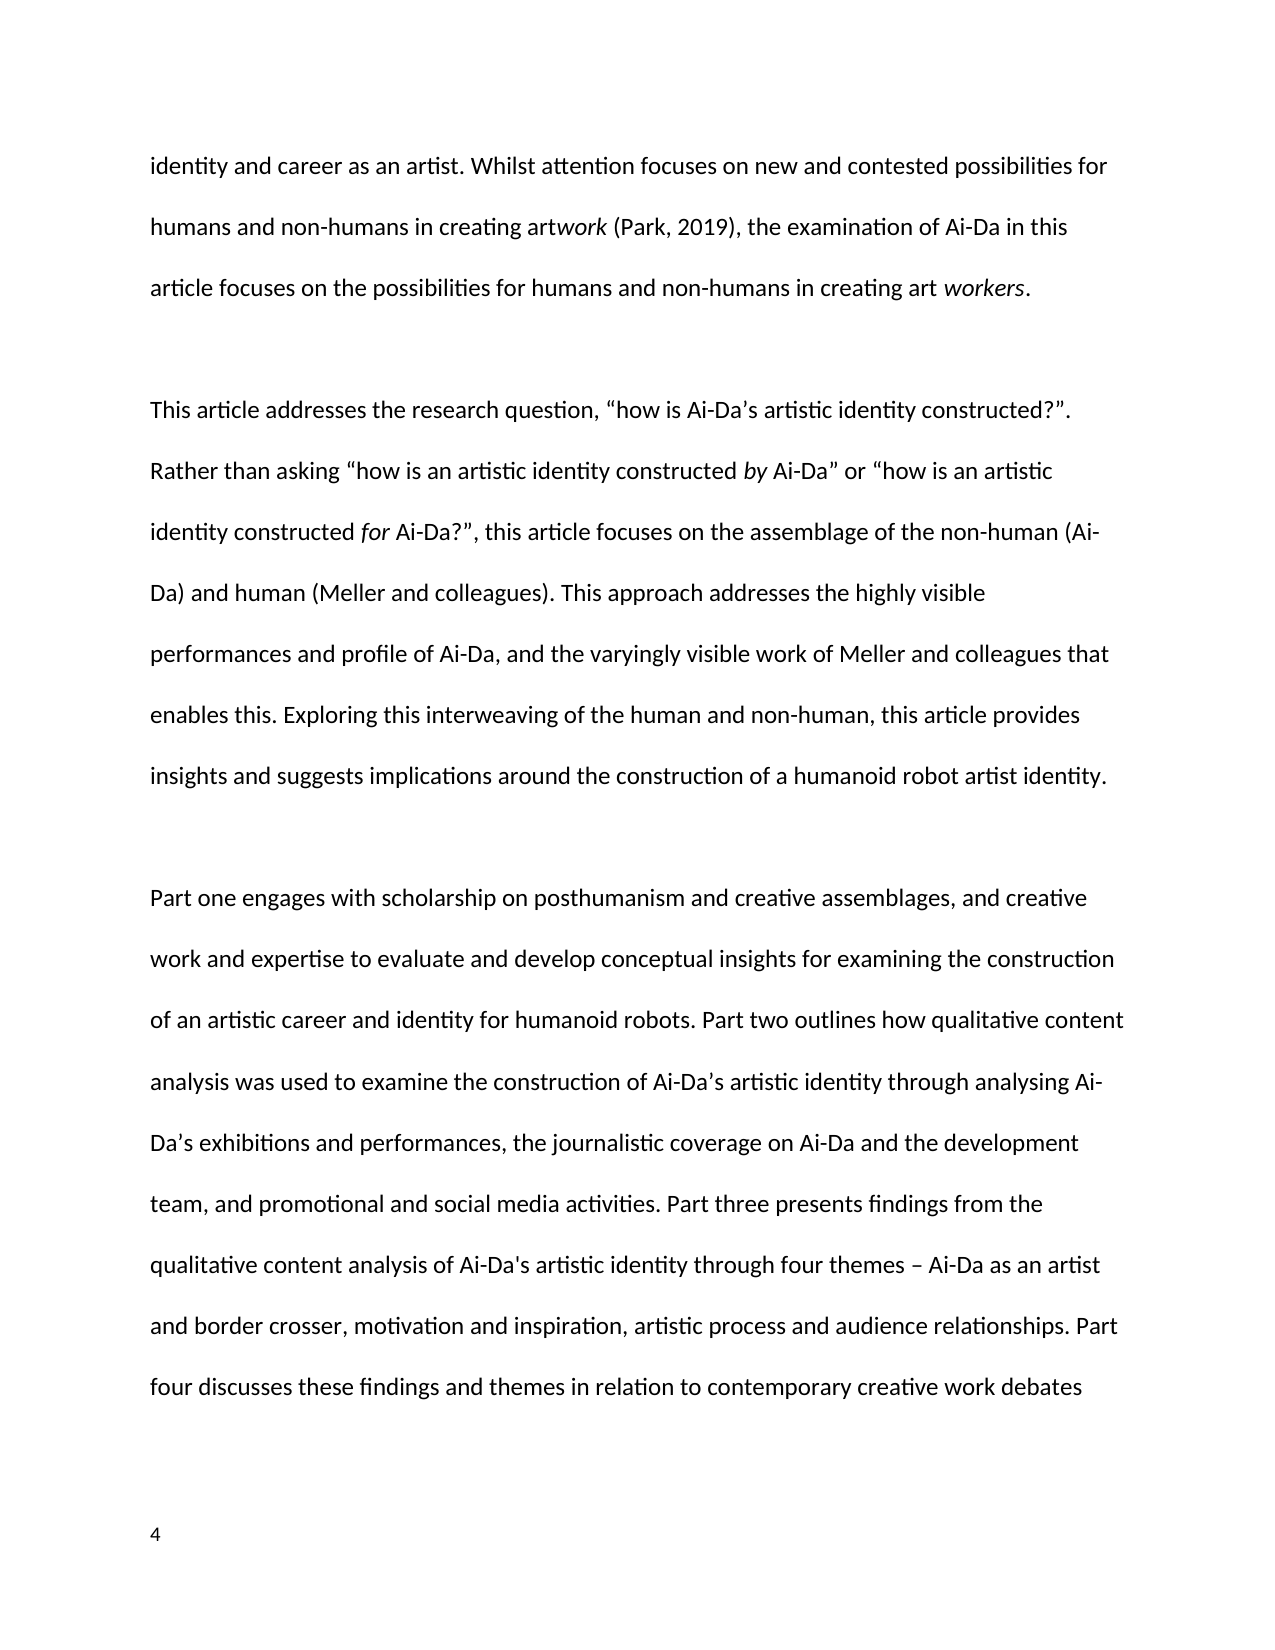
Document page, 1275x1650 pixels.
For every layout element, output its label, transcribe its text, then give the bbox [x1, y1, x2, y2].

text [150, 882, 1125, 1401]
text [150, 150, 1125, 303]
text This article addresses the research question, “how is Ai-Da’s artistic identity constructed?”. Rather than asking “how is an artistic identity constructed by Ai-Da” or “how is an artistic identity constructed for Ai-Da?”, this article focuses on the assemblage of the non-human (Ai-Da) and human (Meller and colleagues). This approach addresses the highly visible performances and profile of Ai-Da, and the varyingly visible work of Meller and colleagues that enables this. Exploring this interweaving of the human and non-human, this article provides insights and suggests implications around the construction of a humanoid robot artist identity. [150, 394, 1125, 791]
